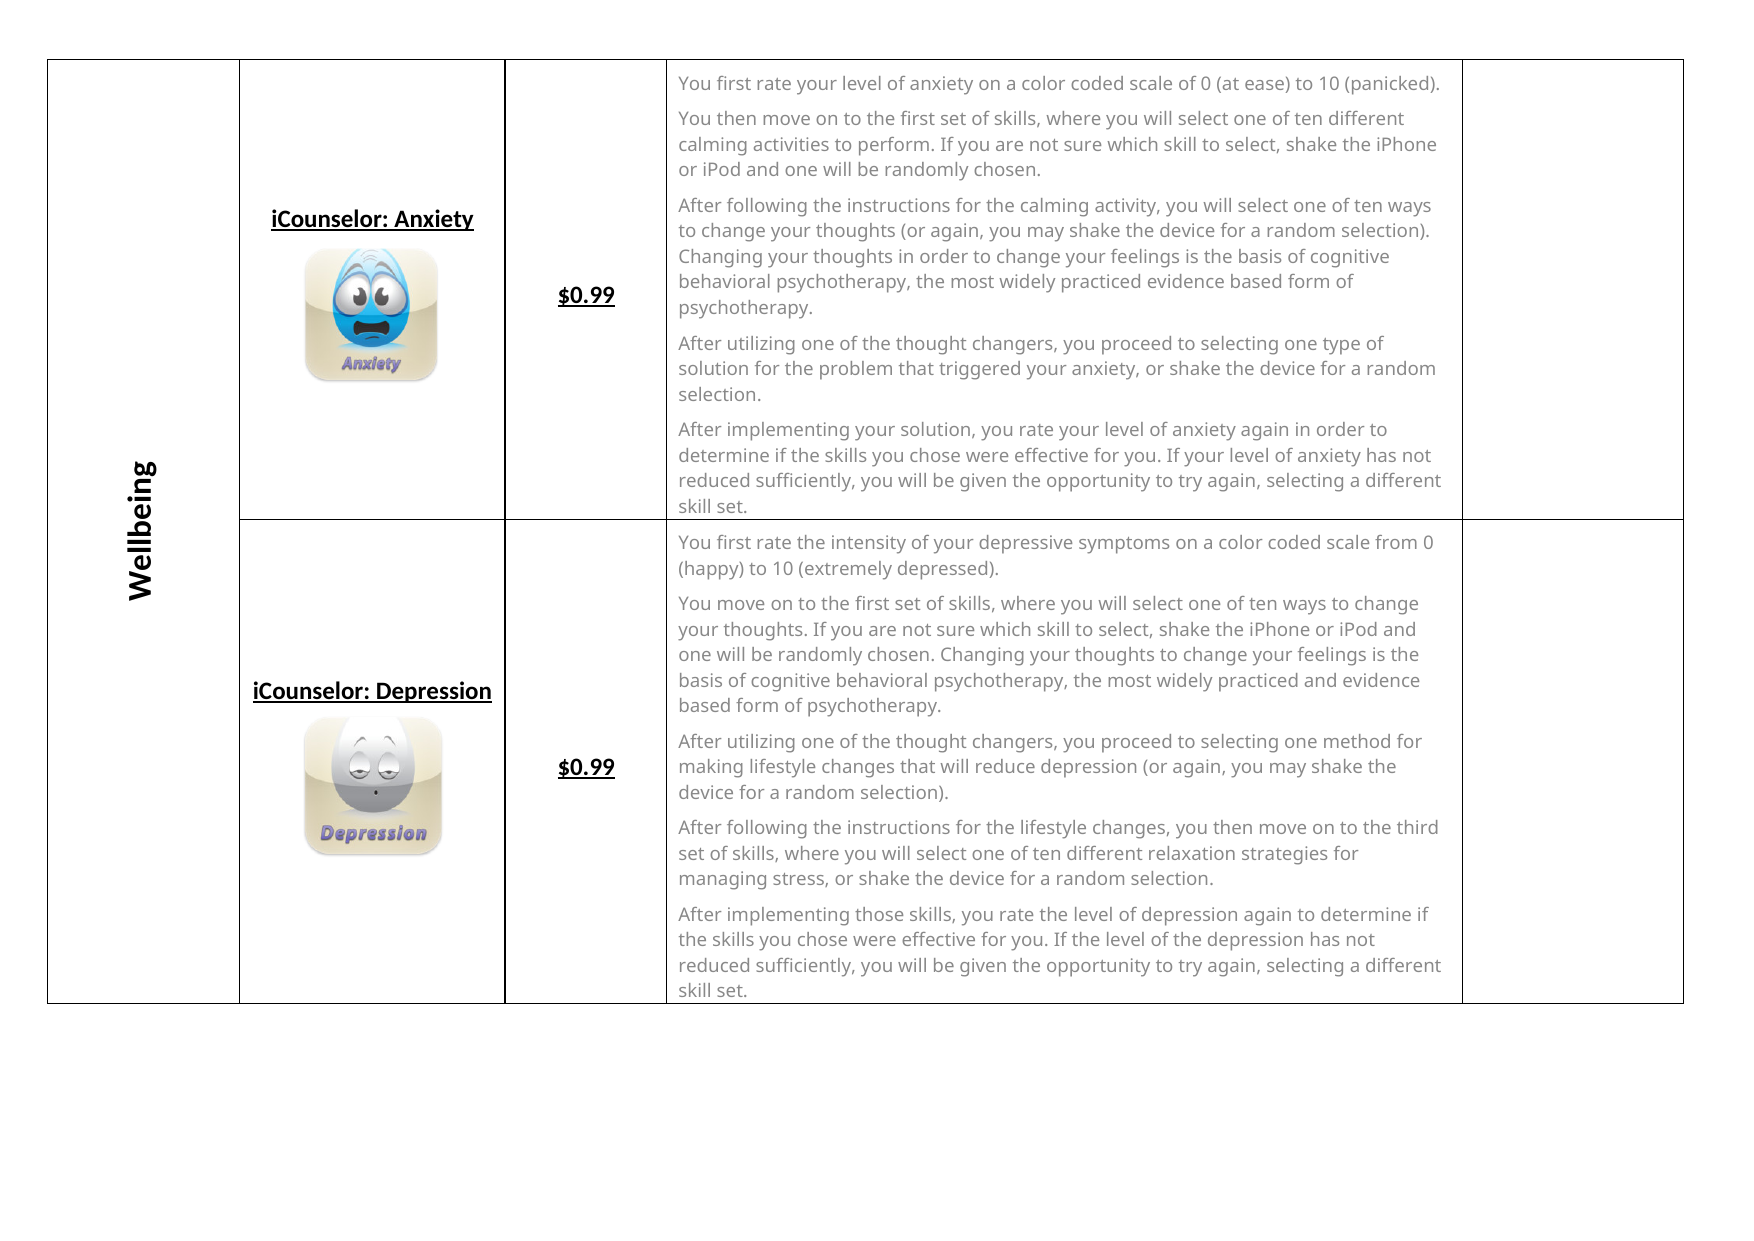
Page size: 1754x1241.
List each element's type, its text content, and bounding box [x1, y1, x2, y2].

picture [301, 243, 444, 386]
table_cell You first rate your level of anxiety on a color coded scale of 0 (at ease) to 10 (panicked). You then move on to the first set of skills, where you will select one of ten different calming activities to perform. If you are not sure which skill to select, shake the iPhone or iPod and one will be randomly chosen. After following the instructions for the calming activity, you will select one of ten ways to change your thoughts (or again, you may shake the device for a random selection). Changing your thoughts in order to change your feelings is the basis of cognitive behavioral psychotherapy, the most widely practiced evidence based form of psychotherapy. After utilizing one of the thought changers, you proceed to selecting one type of solution for the problem that triggered your anxiety, or shake the device for a random selection. After implementing your solution, you rate your level of anxiety again in order to determine if the skills you chose were effective for you. If your level of anxiety has not reduced sufficiently, you will be given the opportunity to try again, selecting a different skill set. [667, 60, 1462, 518]
table_cell $0.99 [506, 60, 666, 518]
table_cell [1463, 60, 1683, 518]
table_cell iCounselor: Anxiety [240, 60, 504, 518]
picture [300, 716, 445, 858]
table_cell iCounselor: Depression [240, 520, 504, 1003]
table_cell Wellbeing [48, 60, 239, 1003]
table_cell You first rate the intensity of your depressive symptoms on a color coded scale from 0 (happy) to 10 (extremely depressed). You move on to the first set of skills, where you will select one of ten ways to change your thoughts. If you are not sure which skill to select, shake the iPhone or iPod and one will be randomly chosen. Changing your thoughts to change your feelings is the basis of cognitive behavioral psychotherapy, the most widely practiced and evidence based form of psychotherapy. After utilizing one of the thought changers, you proceed to selecting one method for making lifestyle changes that will reduce depression (or again, you may shake the device for a random selection). After following the instructions for the lifestyle changes, you then move on to the third set of skills, where you will select one of ten different relaxation strategies for managing stress, or shake the device for a random selection. After implementing those skills, you rate the level of depression again to determine if the skills you chose were effective for you. If the level of the depression has not reduced sufficiently, you will be given the opportunity to try again, selecting a different skill set. [667, 520, 1462, 1003]
table_cell $0.99 [506, 520, 666, 1003]
table_cell [1463, 520, 1683, 1003]
